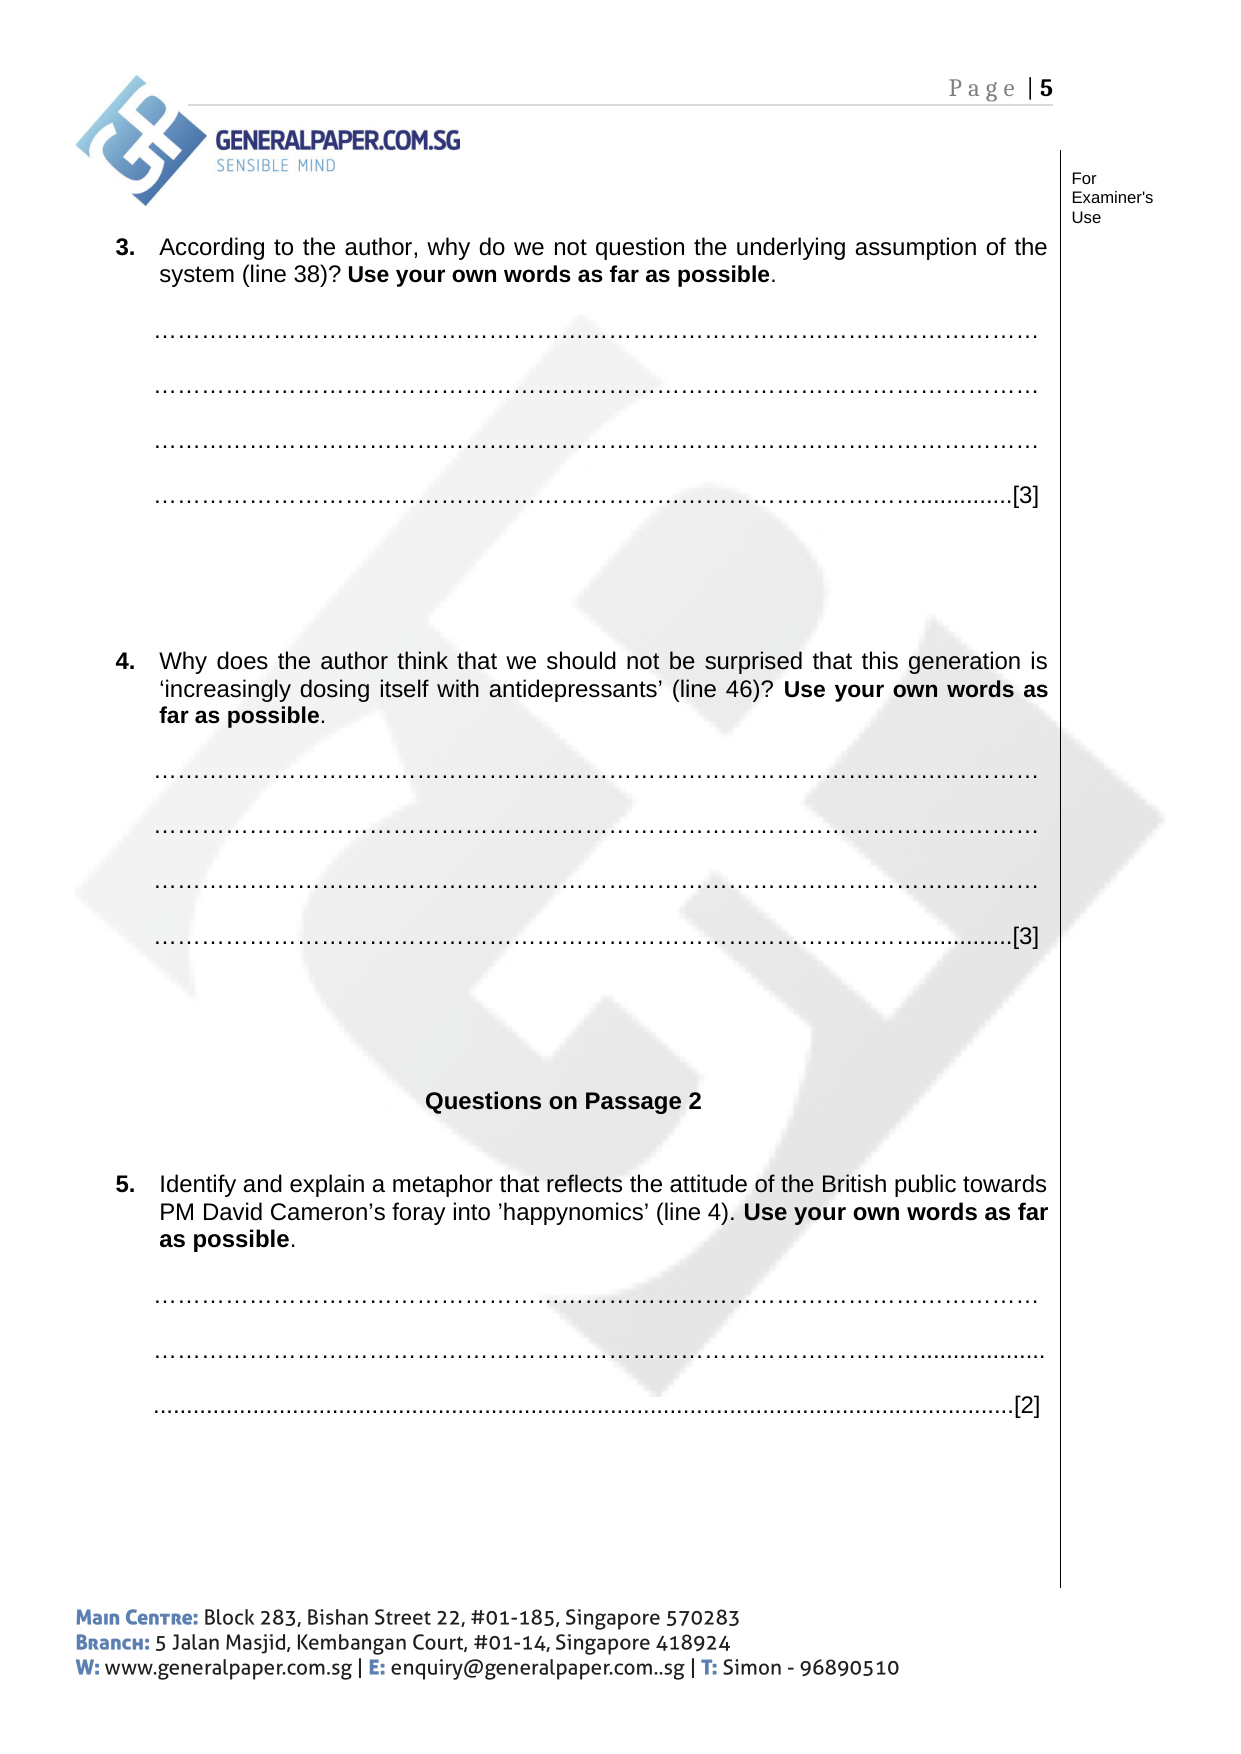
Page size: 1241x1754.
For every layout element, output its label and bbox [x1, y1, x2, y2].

table_header [67, 150, 1060, 1587]
picture [0, 0, 1241, 1754]
table_header [1061, 150, 1174, 1587]
